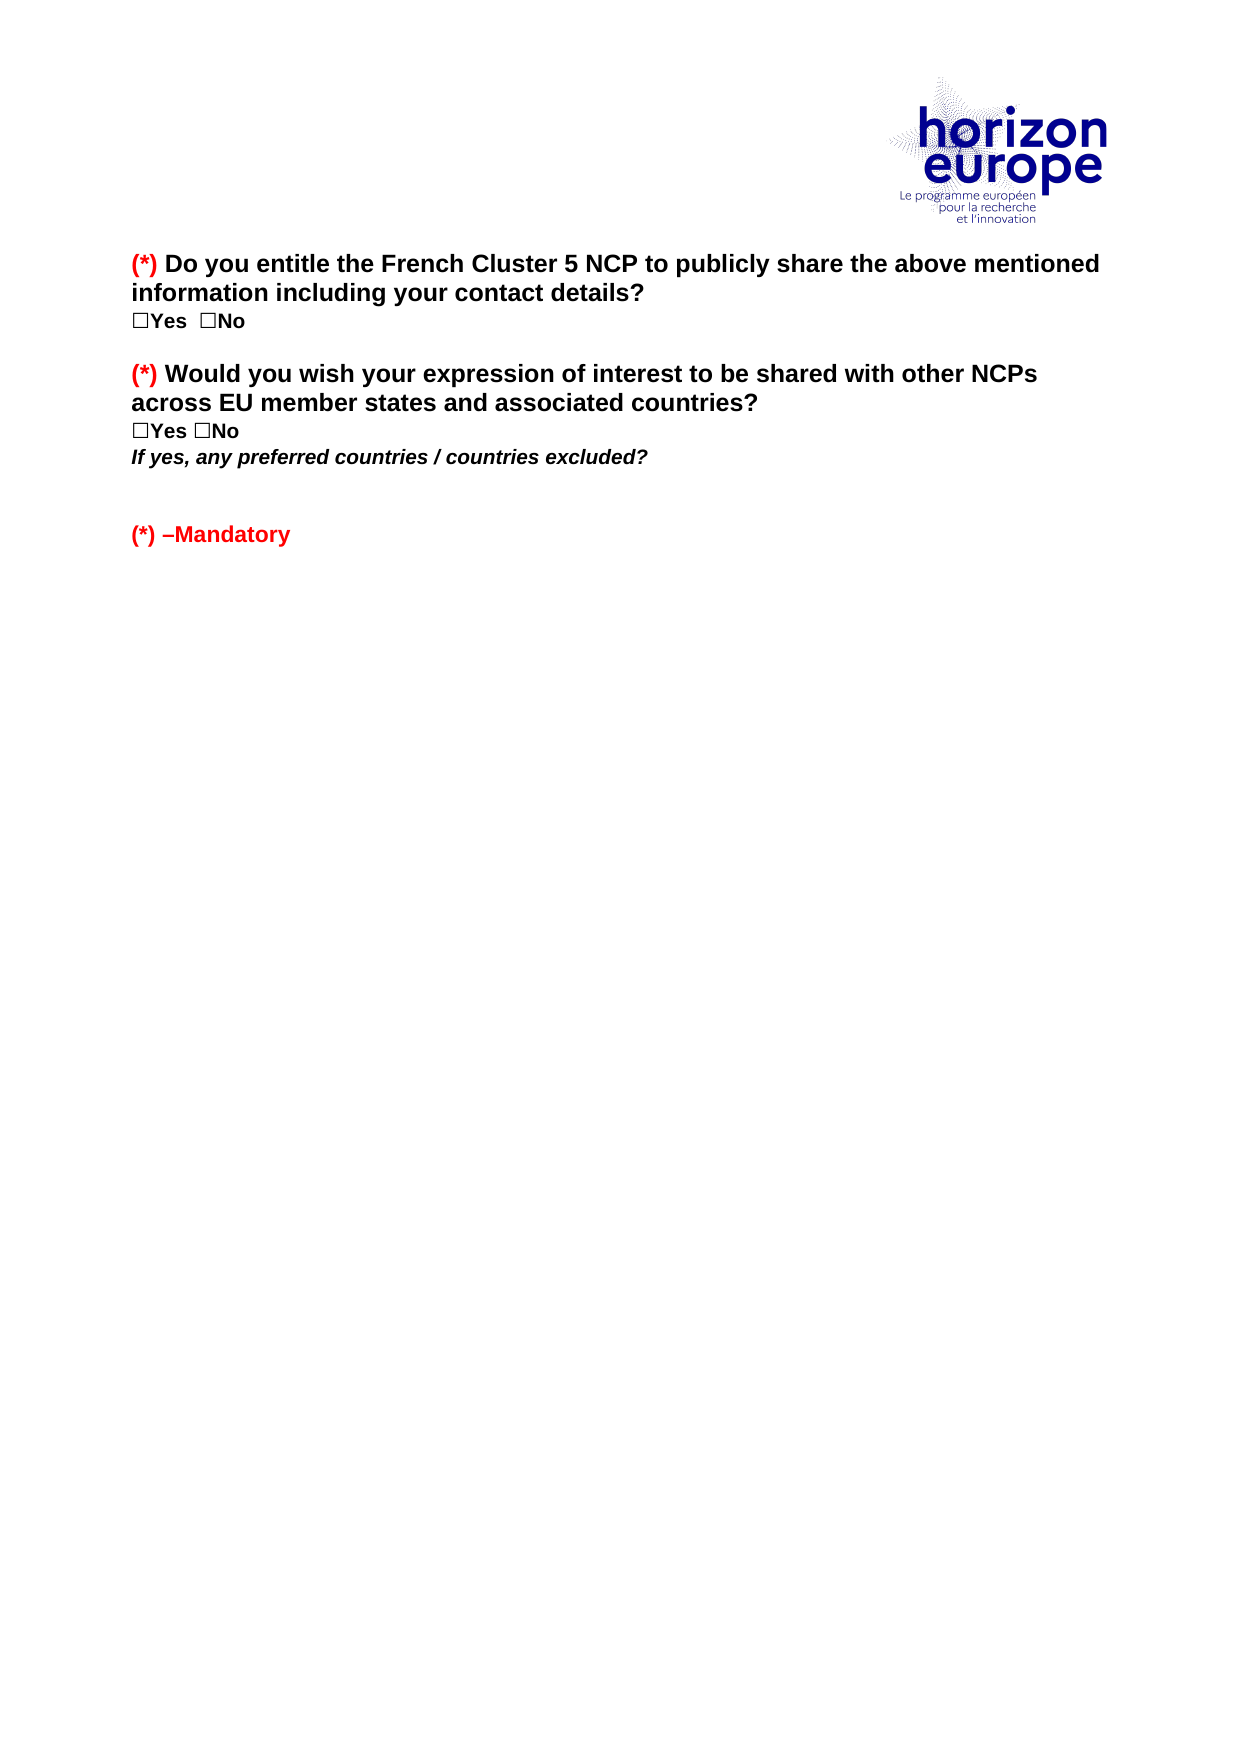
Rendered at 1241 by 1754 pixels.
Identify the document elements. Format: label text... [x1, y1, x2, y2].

text Yes No [131, 416, 1106, 445]
text (*) Do you entitle the French Cluster 5 NCP to publicly share the above mentioned information including your contact details? [131, 249, 1106, 306]
text Yes No [131, 306, 1106, 335]
text (*) –Mandatory [131, 521, 1106, 548]
text If yes, any preferred countries / countries excluded? [131, 445, 1106, 469]
text (*) Would you wish your expression of interest to be shared with other NCPs across EU member states and associated countries? [131, 359, 1106, 416]
picture [886, 75, 1107, 223]
